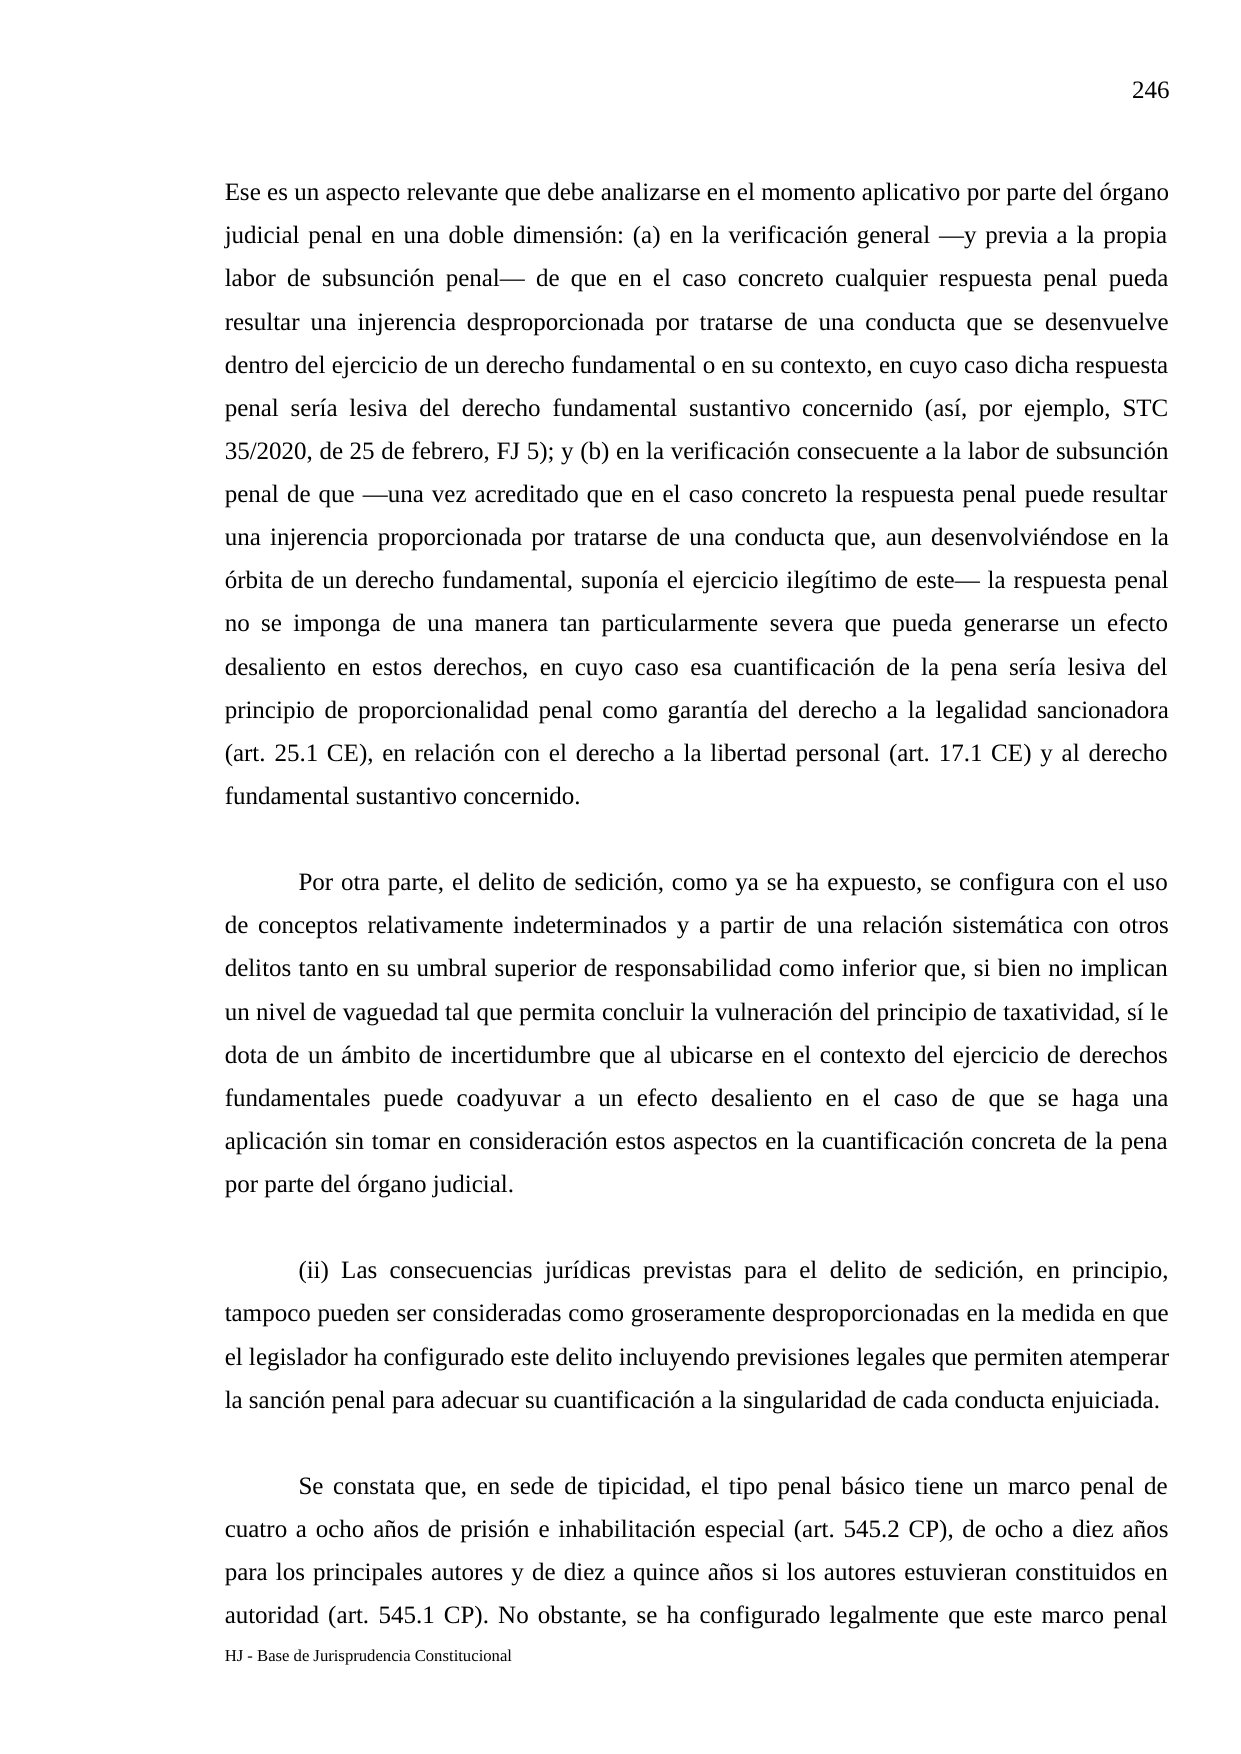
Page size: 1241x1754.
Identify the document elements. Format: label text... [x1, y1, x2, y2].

text Por otra parte, el delito de sedición, como ya se ha expuesto, se configura con el uso de conceptos relativamente indeterminados y a partir de una relación sistemática con otros delitos tanto en su umbral superior de responsabilidad como inferior que, si bien no implican un nivel de vaguedad tal que permita concluir la vulneración del principio de taxatividad, sí le dota de un ámbito de incertidumbre que al ubicarse en el contexto del ejercicio de derechos fundamentales puede coadyuvar a un efecto desaliento en el caso de que se haga una aplicación sin tomar en consideración estos aspectos en la cuantificación concreta de la pena por parte del órgano judicial. [224, 867, 1169, 1198]
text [224, 177, 1169, 810]
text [224, 1471, 1169, 1629]
text (ii) Las consecuencias jurídicas previstas para el delito de sedición, en principio, tampoco pueden ser consideradas como groseramente desproporcionadas en la medida en que el legislador ha configurado este delito incluyendo previsiones legales que permiten atemperar la sanción penal para adecuar su cuantificación a la singularidad de cada conducta enjuiciada. [224, 1255, 1169, 1413]
